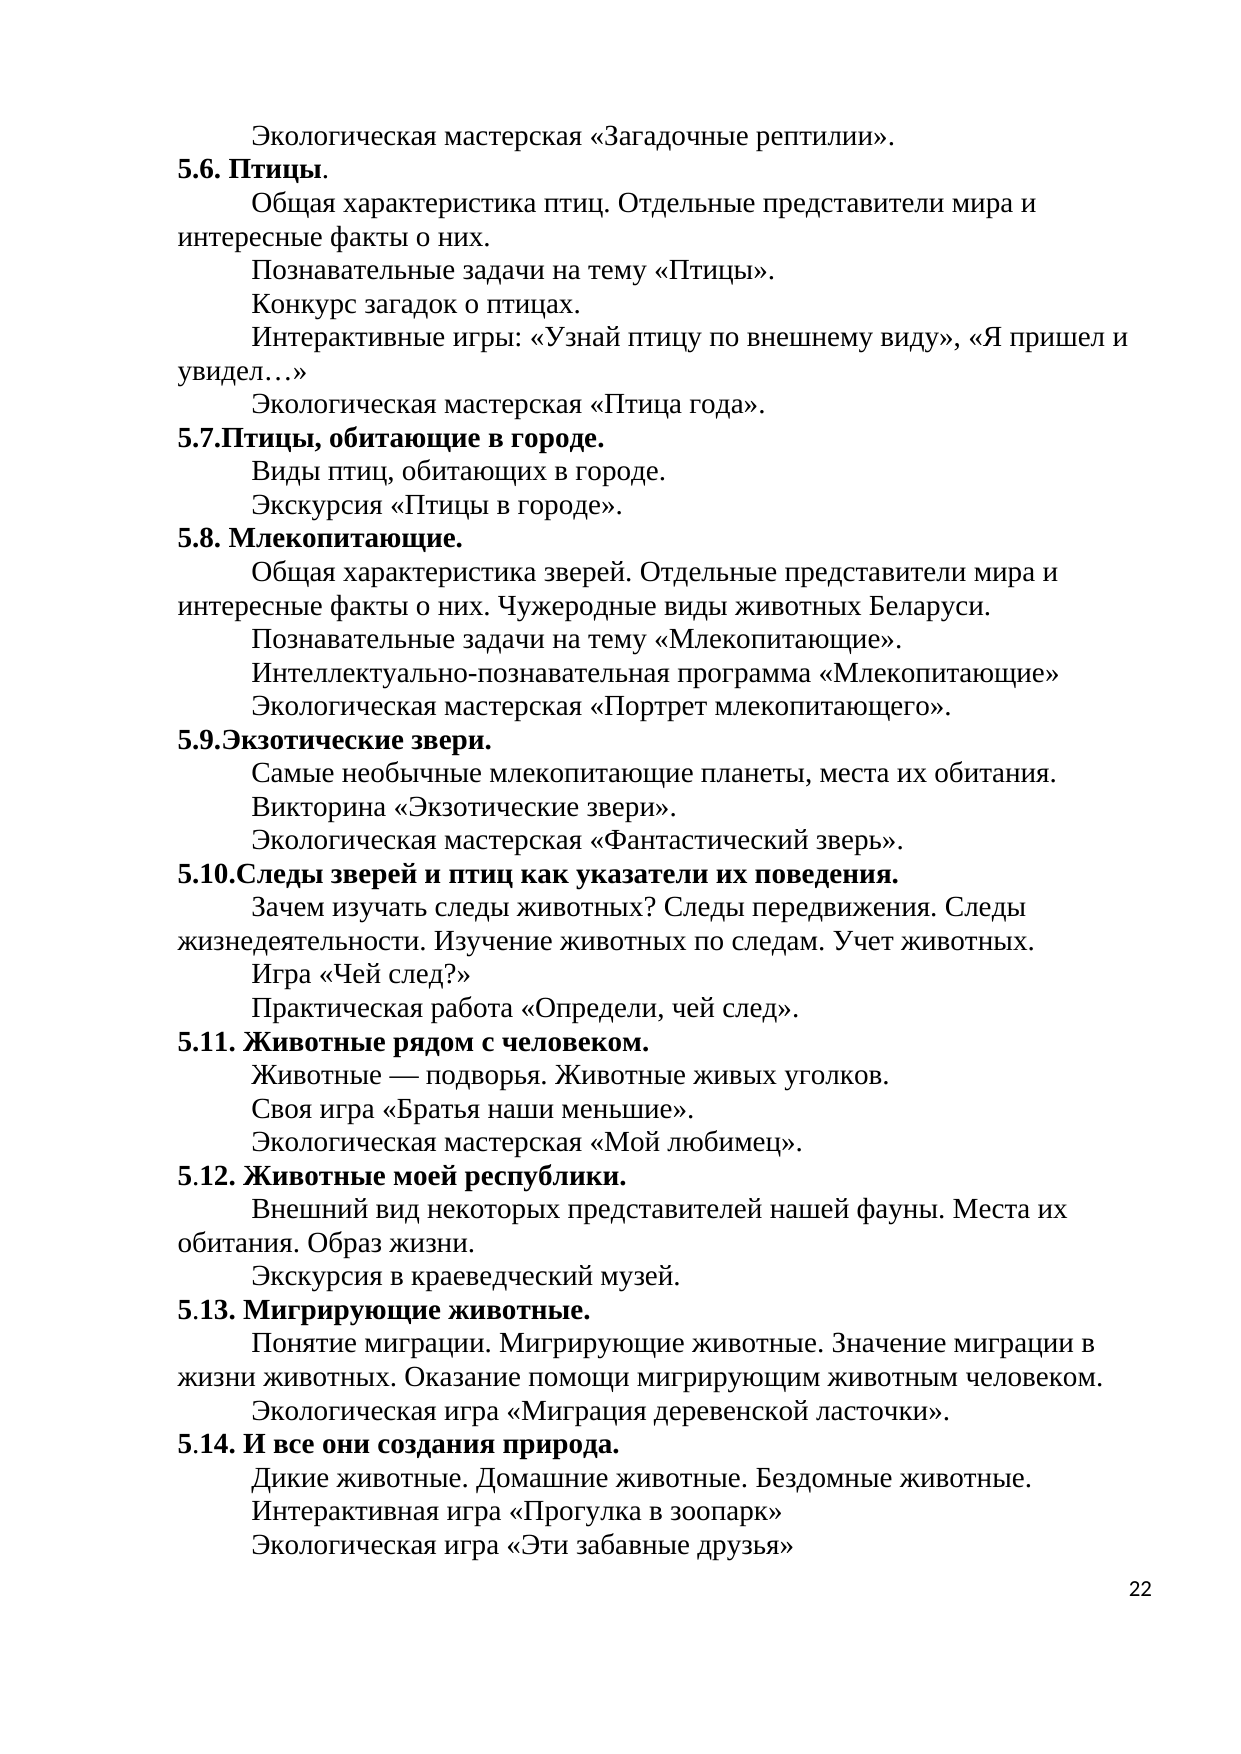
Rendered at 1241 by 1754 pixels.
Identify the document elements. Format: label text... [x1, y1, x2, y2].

text Животные — подворья. Животные живых уголков. [177, 1057, 1152, 1091]
text Экологическая игра «Эти забавные друзья» [177, 1527, 1152, 1560]
text 5.12. Животные моей республики. [192, 1158, 1152, 1191]
text 5.8. Млекопитающие. [177, 521, 1152, 554]
text Самые необычные млекопитающие планеты, места их обитания. [177, 755, 1152, 789]
text Викторина «Экзотические звери». [177, 789, 1152, 822]
text 5.11. Животные рядом с человеком. [177, 1024, 1152, 1057]
text 5.7.Птицы, обитающие в городе. [177, 420, 1152, 453]
text Экологическая мастерская «Фантастический зверь». [177, 822, 1152, 856]
text 5.13. Мигрирующие животные. [177, 1292, 1152, 1326]
text Игра «Чей след?» [177, 957, 1152, 990]
text Понятие миграции. Мигрирующие животные. Значение миграции в жизни животных. Оказание помощи мигрирующим животным человеком. [177, 1326, 1152, 1393]
text 5.9.Экзотические звери. [177, 722, 1152, 755]
text Общая характеристика зверей. Отдельные представители мира и интересные факты о них. Чужеродные виды животных Беларуси. [177, 554, 1152, 621]
text Своя игра «Братья наши меньшие». [177, 1091, 1152, 1124]
text Экскурсия в краеведческий музей. [177, 1258, 1152, 1292]
text Экологическая мастерская «Мой любимец». [177, 1124, 1152, 1158]
text Дикие животные. Домашние животные. Бездомные животные. [177, 1460, 1152, 1493]
text 5.14. И все они создания природа. [192, 1426, 1152, 1460]
text Познавательные задачи на тему «Млекопитающие». [177, 621, 1152, 655]
text Интеллектуально-познавательная программа «Млекопитающие» [177, 655, 1152, 688]
text Конкурс загадок о птицах. [177, 286, 1152, 319]
text Внешний вид некоторых представителей нашей фауны. Места их обитания. Образ жизни. [177, 1191, 1152, 1258]
text Экскурсия «Птицы в городе». [177, 487, 1152, 521]
text Зачем изучать следы животных? Следы передвижения. Следы жизнедеятельности. Изучение животных по следам. Учет животных. [177, 889, 1152, 957]
text Виды птиц, обитающих в городе. [177, 453, 1152, 487]
text Экологическая мастерская «Загадочные рептилии». [177, 118, 1152, 152]
text Экологическая мастерская «Портрет млекопитающего». [177, 688, 1152, 722]
text Интерактивные игры: «Узнай птицу по внешнему виду», «Я пришел и увидел…» [177, 319, 1152, 386]
text Познавательные задачи на тему «Птицы». [177, 252, 1152, 286]
text Экологическая игра «Миграция деревенской ласточки». [177, 1393, 1152, 1426]
text 5.6. Птицы. [177, 152, 1152, 185]
text Общая характеристика птиц. Отдельные представители мира и интересные факты о них. [177, 185, 1152, 252]
text Экологическая мастерская «Птица года». [177, 386, 1152, 420]
text Интерактивная игра «Прогулка в зоопарк» [177, 1493, 1152, 1527]
text 5.10.Следы зверей и птиц как указатели их поведения. [177, 856, 1152, 889]
text Практическая работа «Определи, чей след». [177, 990, 1152, 1024]
